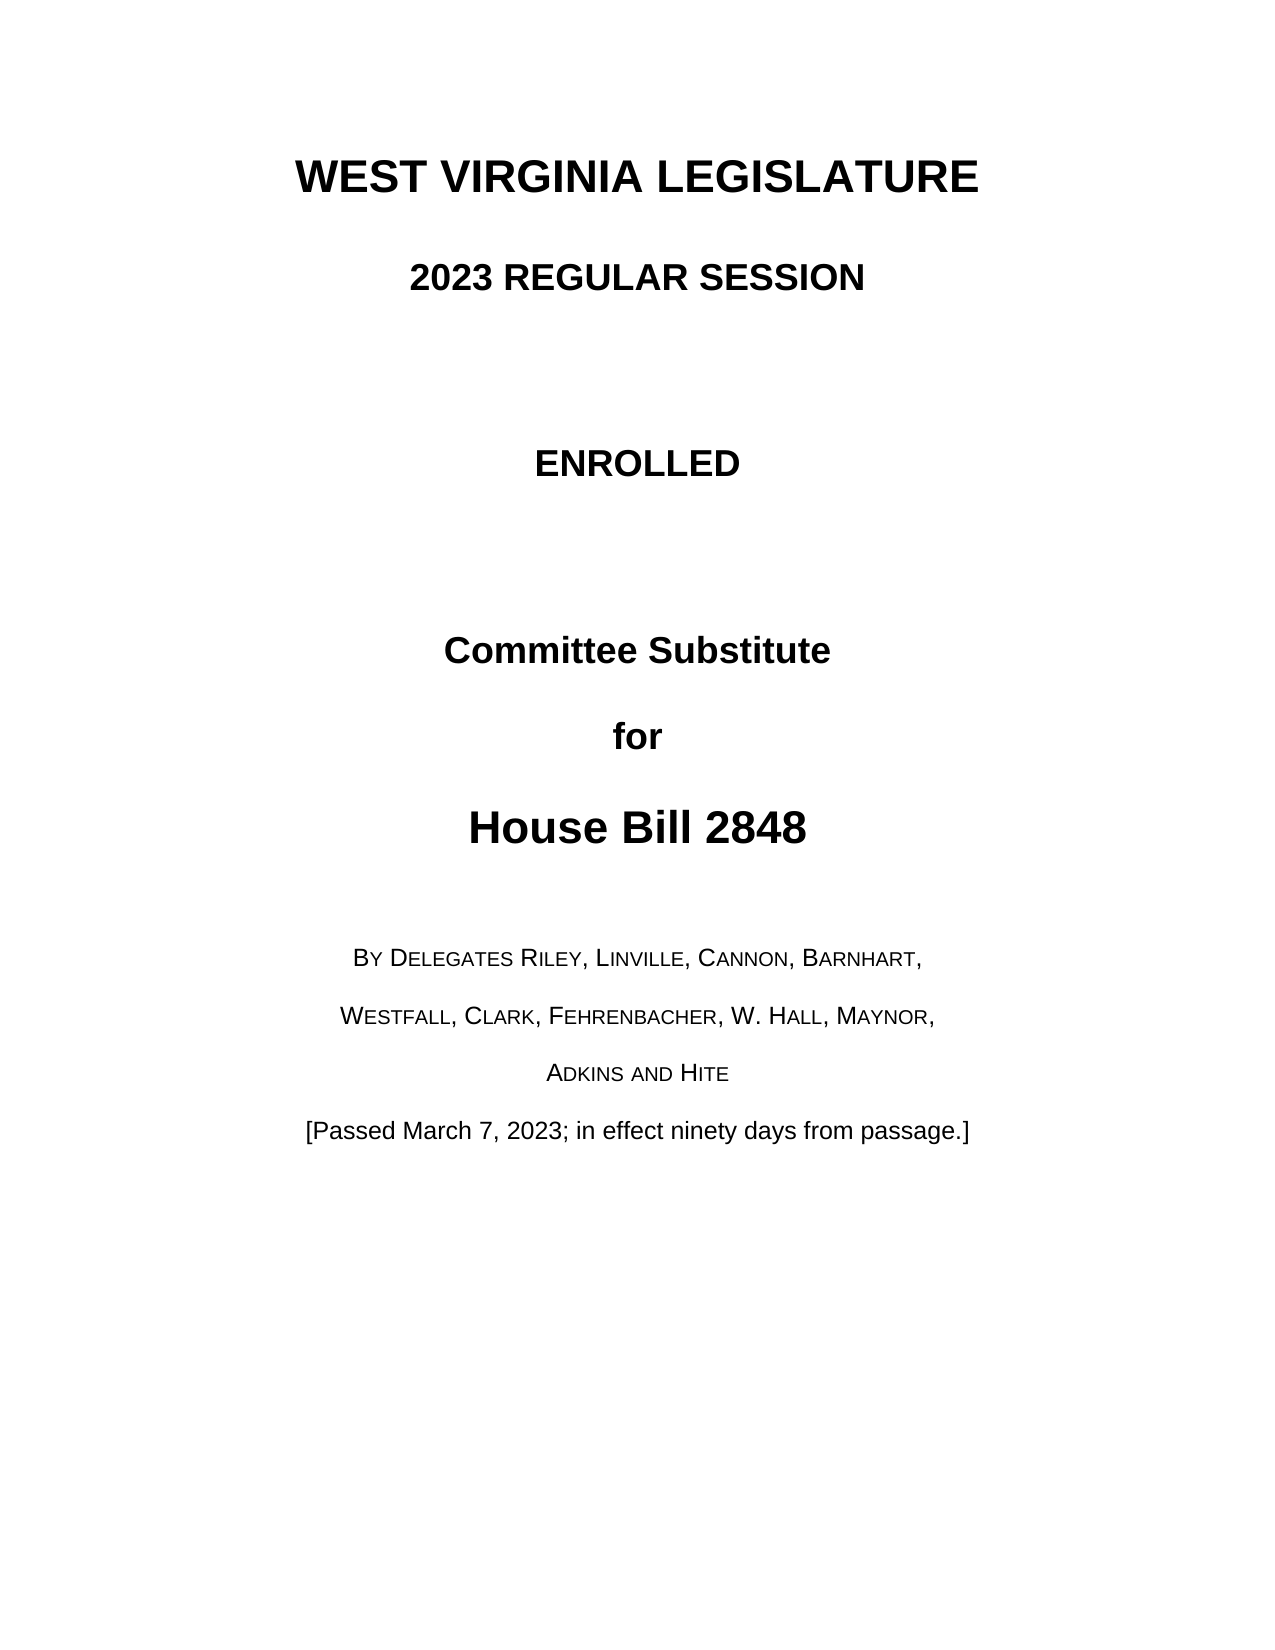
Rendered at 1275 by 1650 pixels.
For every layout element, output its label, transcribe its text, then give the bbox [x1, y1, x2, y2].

title 2023 regular session [150, 255, 1125, 298]
title WEST virginia legislature [150, 150, 1125, 203]
text By Delegates Riley, Linville, Cannon, Barnhart, Westfall, Clark, Fehrenbacher, W. Hall, Maynor, Adkins and Hite [337, 943, 937, 1087]
text Bill [150, 800, 1125, 853]
title for [150, 714, 1125, 757]
text [] [150, 1116, 1125, 1144]
title ENROLLED [150, 442, 1125, 485]
